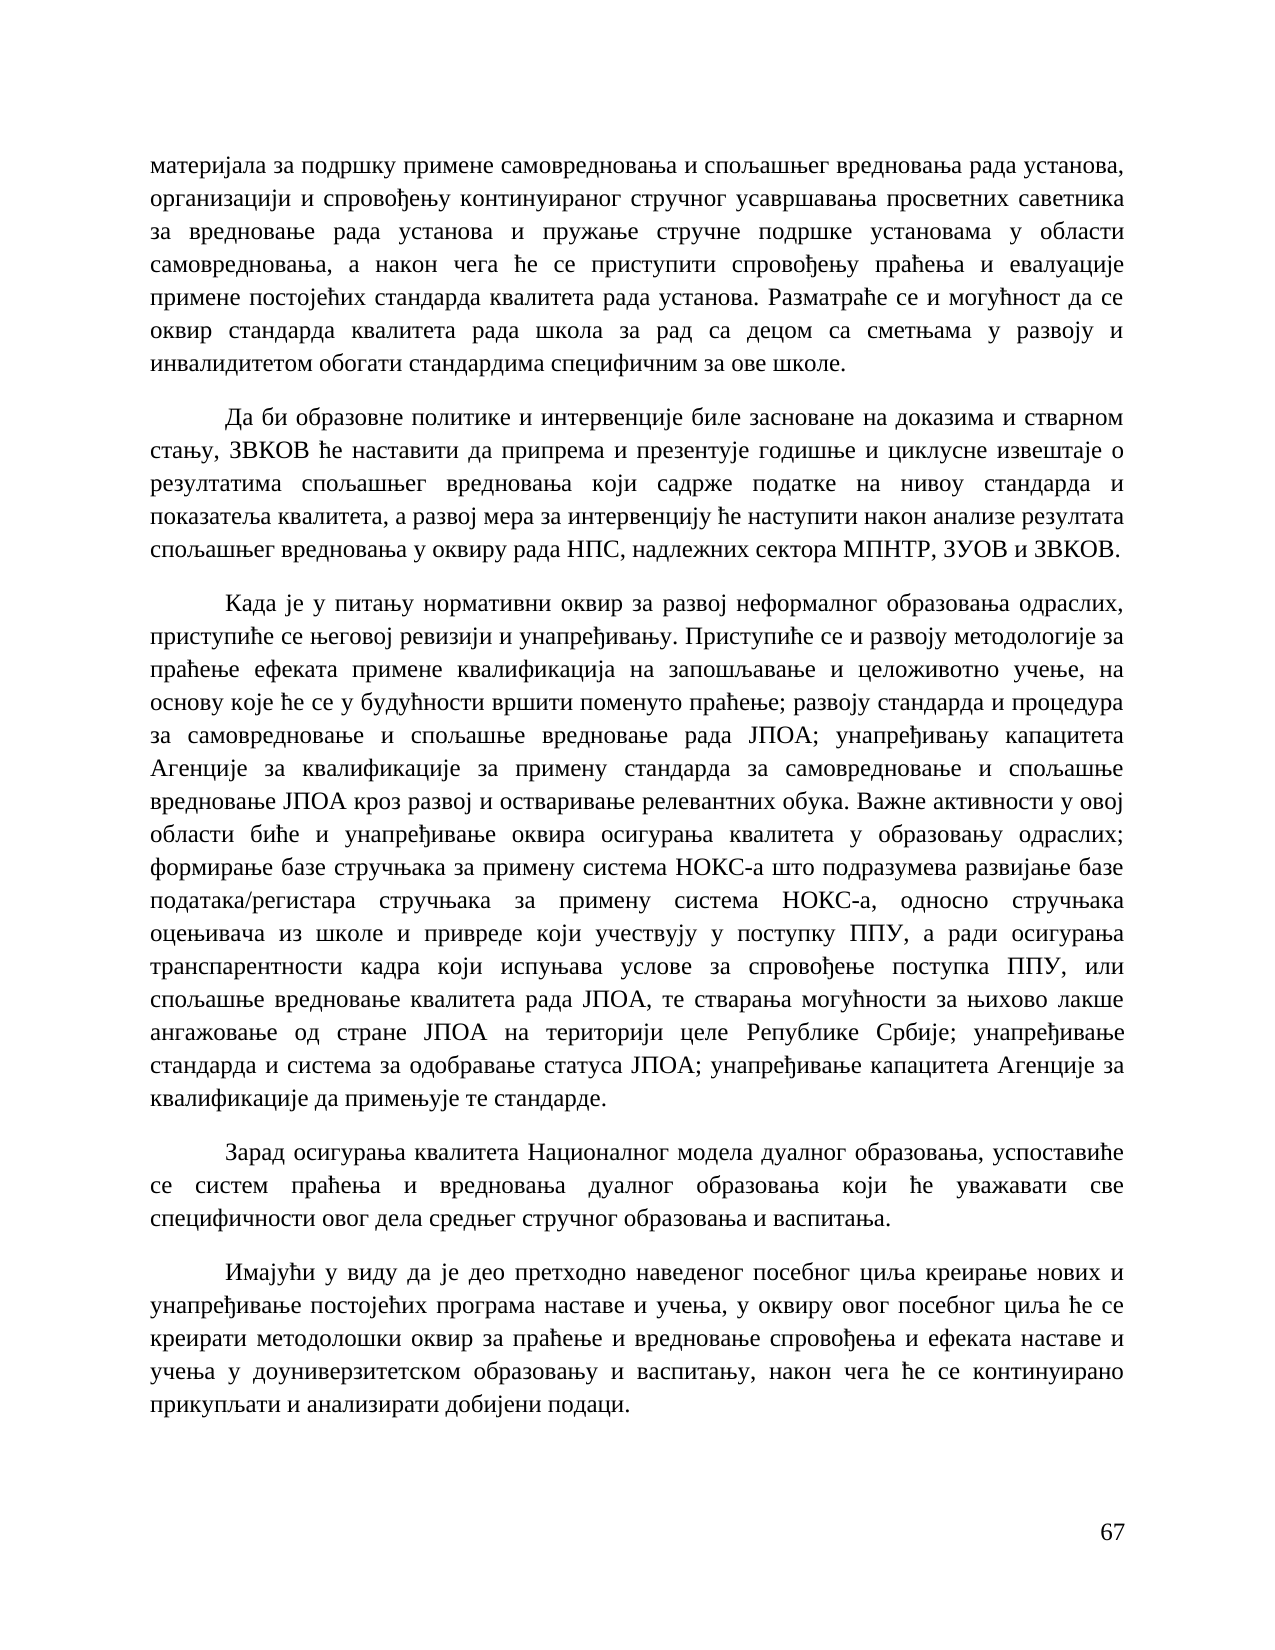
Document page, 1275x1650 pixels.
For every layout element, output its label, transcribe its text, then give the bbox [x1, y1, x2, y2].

text Зарад осигурања квалитета Националног модела дуалног образовања, успоставиће се систем праћења и вредновања дуалног образовања који ће уважавати све специфичности овог дела средњег стручног образовања и васпитања. [150, 1137, 1125, 1232]
text Имајући у виду да је део претходно наведеног посебног циља креирање нових и унапређивање постојећих програма наставе и учења, у оквиру овог посебног циља ће се креирати методолошки оквир за праћење и вредновање спровођења и ефеката наставе и учења у доуниверзитетском образовању и васпитању, након чега ће се континуирано прикупљати и анализирати добијени подаци. [150, 1257, 1125, 1418]
text Да би образовне политике и интервенције биле засноване на доказима и стварном стању, ЗВКОВ ће наставити да припрема и презентује годишње и циклусне извештаје о резултатима спољашњег вредновања који садрже податке на нивоу стандарда и показатеља квалитета, а развој мера за интервенцију ће наступити након анализе резултата спољашњег вредновања у оквиру рада НПС, надлежних сектора МПНТР, ЗУОВ и ЗВКОВ. [150, 402, 1125, 563]
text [150, 150, 1125, 377]
text Када је у питању нормативни оквир за развој неформалног образовања одраслих, приступиће се његовој ревизији и унапређивању. Приступиће се и развоју методологије за праћење ефеката примене квалификација на запошљавање и целоживотно учење, на основу које ће се у будућности вршити поменуто праћење; развоју стандарда и процедура за самовредновање и спољашње вредновање рада ЈПОА; унапређивању капацитета Агенције за квалификације за примену стандарда за самовредновање и спољашње вредновање ЈПОА кроз развој и остваривање релевантних обука. Важне активности у овој области биће и унапређивање оквира осигурања квалитета у образовању одраслих; формирање базе стручњака за примену система НОКС-а што подразумева развијање базе података/регистара стручњака за примену система НОКС-а, односно стручњака оцењивача из школе и привреде који учествују у поступку ППУ, а ради осигурања транспарентности кадра који испуњава услове за спровођење поступка ППУ, или спољашње вредновање квалитета рада ЈПОА, те стварања могућности за њихово лакше ангажовање од стране ЈПОА на територији целе Републике Србије; унапређивање стандарда и система за одобравање статуса ЈПОА; унапређивање капацитета Агенције за квалификације да примењује те стандарде. [150, 588, 1125, 1112]
